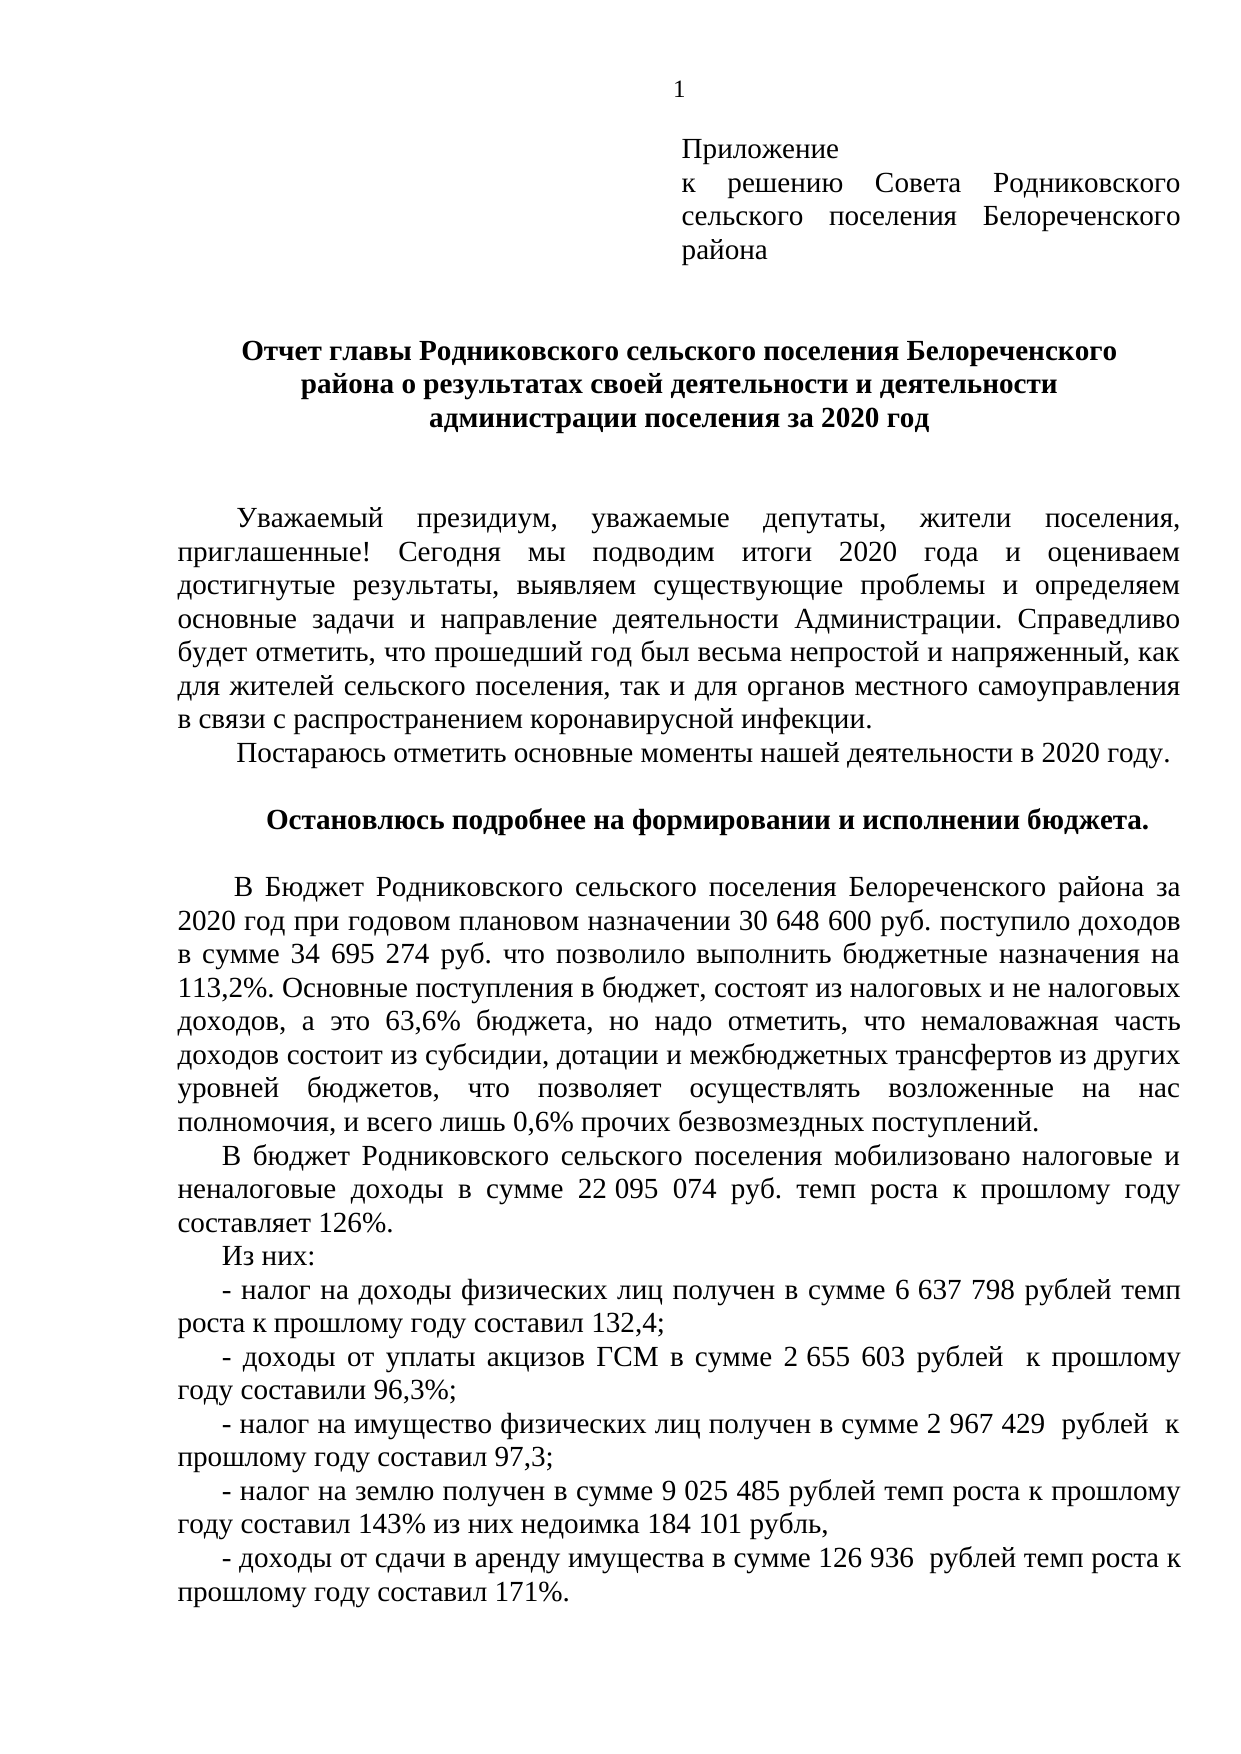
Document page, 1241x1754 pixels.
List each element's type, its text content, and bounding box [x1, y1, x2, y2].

text - налог на доходы физических лиц получен в сумме 6 637 798 рублей темп роста к прошлому году составил 132,4; [177, 1272, 1181, 1339]
text В бюджет Родниковского сельского поселения мобилизовано налоговые и неналоговые доходы в сумме 22 095 074 руб. темп роста к прошлому году составляет 126%. [177, 1138, 1181, 1238]
text - доходы от сдачи в аренду имущества в сумме 126 936 рублей темп роста к прошлому году составил 171%. [177, 1540, 1181, 1607]
text - налог на землю получен в сумме 9 025 485 рублей темп роста к прошлому году составил 143% из них недоимка 184 101 рубль, [177, 1473, 1181, 1540]
text Постараюсь отметить основные моменты нашей деятельности в 2020 году. [177, 735, 1181, 769]
text В Бюджет Родниковского сельского поселения Белореченского района за 2020 год при годовом плановом назначении 30 648 600 руб. поступило доходов в сумме 34 695 274 руб. что позволило выполнить бюджетные назначения на 113,2%. Основные поступления в бюджет, состоят из налоговых и не налоговых доходов, а это 63,6% бюджета, но надо отметить, что немаловажная часть доходов состоит из субсидии, дотации и межбюджетных трансфертов из других уровней бюджетов, что позволяет осуществлять возложенные на нас полномочия, и всего лишь 0,6% прочих безвозмездных поступлений. [177, 869, 1181, 1138]
text - налог на имущество физических лиц получен в сумме 2 967 429 рублей к прошлому году составил 97,3; [177, 1406, 1181, 1473]
text Приложение [681, 131, 1181, 165]
text Из них: [177, 1238, 1181, 1272]
text Остановлюсь подробнее на формировании и исполнении бюджета. [177, 802, 1181, 836]
text к решению Совета Родниковского сельского поселения Белореченского района [681, 165, 1181, 266]
text Отчет главы Родниковского сельского поселения Белореченского района о результатах своей деятельности и деятельности администрации поселения за 2020 год [236, 333, 1122, 433]
text Уважаемый президиум, уважаемые депутаты, жители поселения, приглашенные! Сегодня мы подводим итоги 2020 года и оцениваем достигнутые результаты, выявляем существующие проблемы и определяем основные задачи и направление деятельности Администрации. Справедливо будет отметить, что прошедший год был весьма непростой и напряженный, как для жителей сельского поселения, так и для органов местного самоуправления в связи с распространением коронавирусной инфекции. [177, 500, 1181, 735]
text - доходы от уплаты акцизов ГСМ в сумме 2 655 603 рублей к прошлому году составили 96,3%; [177, 1339, 1181, 1406]
